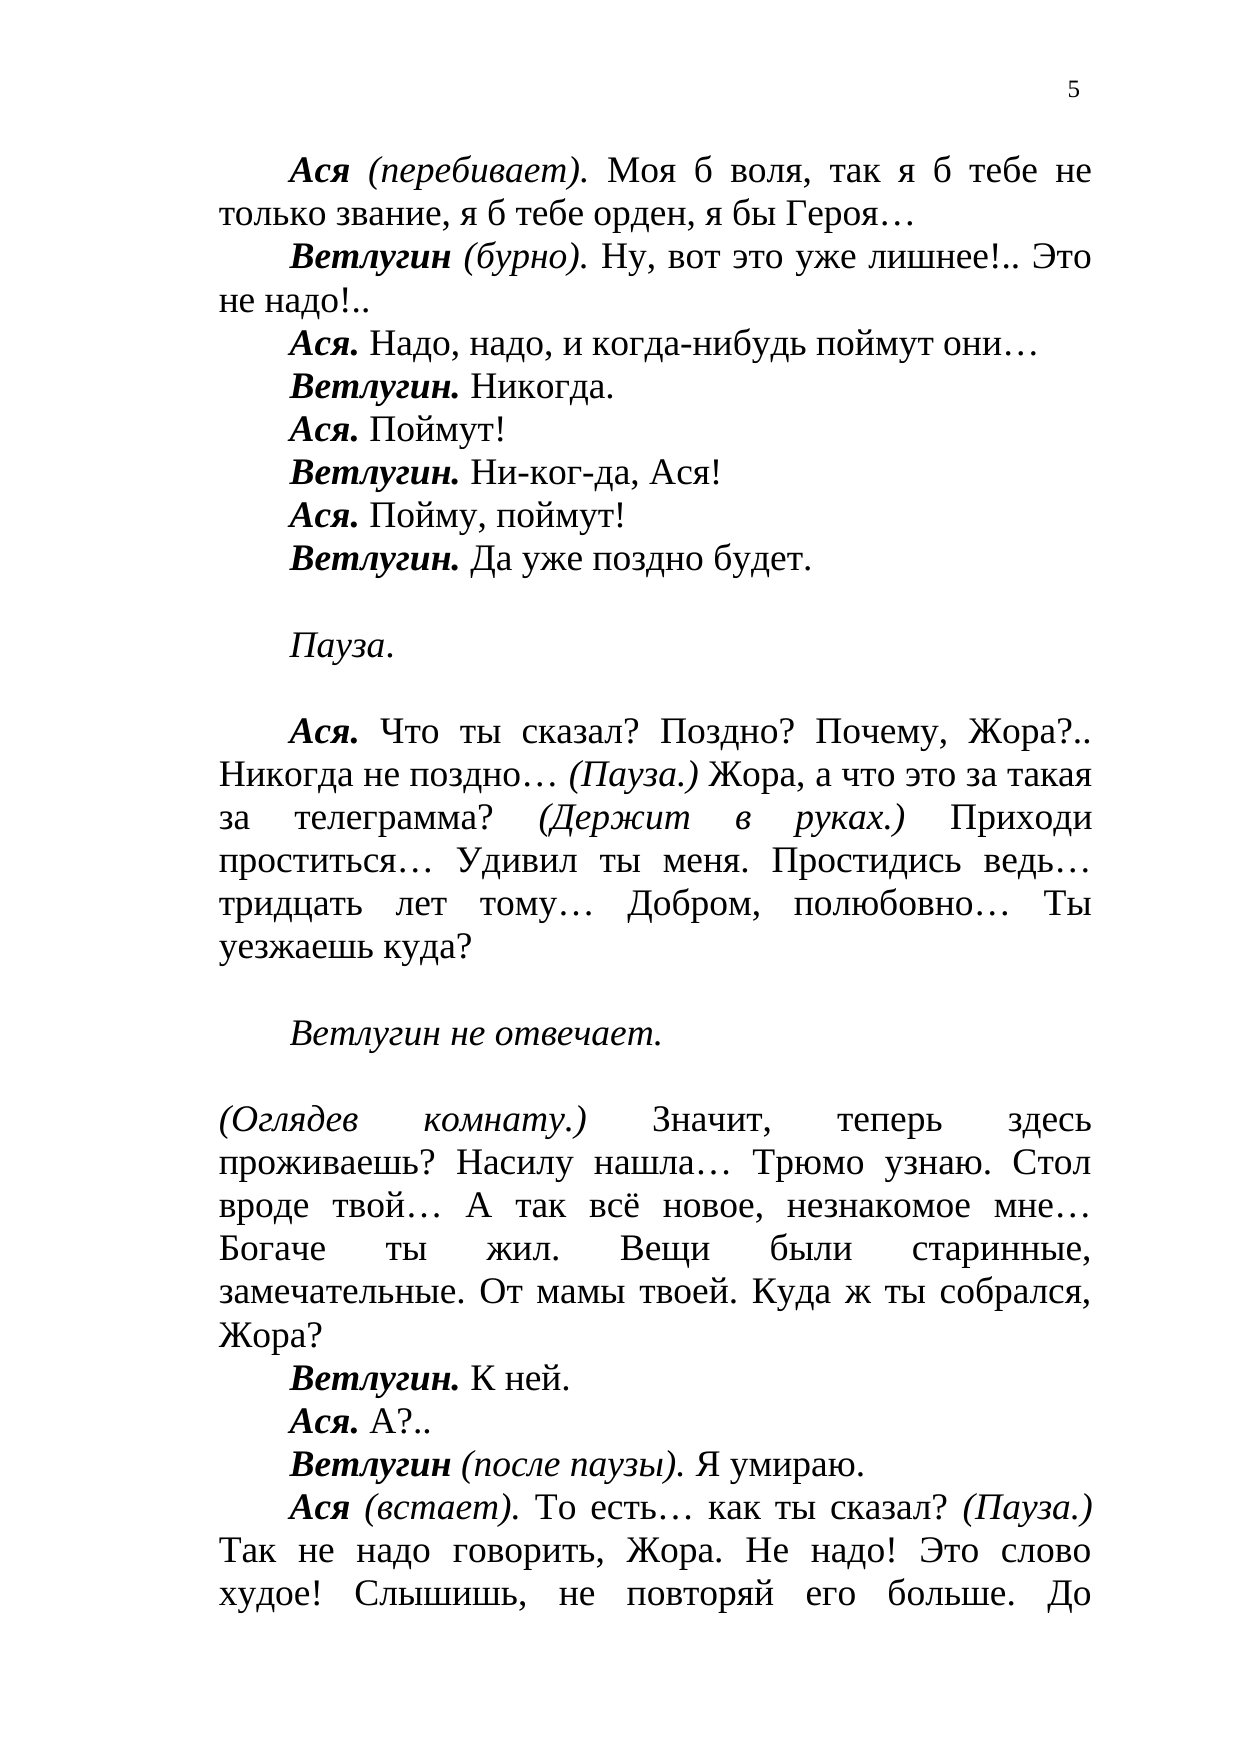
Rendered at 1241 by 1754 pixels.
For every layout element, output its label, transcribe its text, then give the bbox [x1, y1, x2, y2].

text Ветлугин. Ни-ког-да, Ася! [218, 449, 1093, 493]
text Ася. А?.. [218, 1398, 1093, 1441]
text Ветлугин. Никогда. [218, 363, 1093, 406]
text Ася (перебивает). Моя б воля, так я б тебе не только звание, я б тебе орден, я бы Героя… [218, 148, 1093, 234]
text Ветлугин. К ней. [218, 1355, 1093, 1398]
text Ася. Пойму, поймут! [218, 493, 1093, 536]
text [218, 1484, 1093, 1614]
text (Оглядев комнату.) Значит, теперь здесь проживаешь? Насилу нашла… Трюмо узнаю. Стол вроде твой… А так всё новое, незнакомое мне… Богаче ты жил. Вещи были старинные, замечательные. От мамы твоей. Куда ж ты собрался, Жора? [218, 1096, 1093, 1355]
text Ветлугин (после паузы). Я умираю. [218, 1441, 1093, 1484]
text Ветлугин. Да уже поздно будет. [218, 536, 1093, 579]
text Ветлугин (бурно). Ну, вот это уже лишнее!.. Это не надо!.. [218, 234, 1093, 320]
text Ветлугин не отвечает. [218, 1010, 1093, 1053]
text Ася. Надо, надо, и когда-нибудь поймут они… [218, 320, 1093, 363]
text Ася. Что ты сказал? Поздно? Почему, Жора?.. Никогда не поздно… (Пауза.) Жора, а что это за такая за телеграмма? (Держит в руках.) Приходи проститься… Удивил ты меня. Простидись ведь… тридцать лет тому… Добром, полюбовно… Ты уезжаешь куда? [218, 708, 1093, 967]
text Ася. Поймут! [218, 406, 1093, 449]
text Пауза. [218, 622, 1093, 665]
